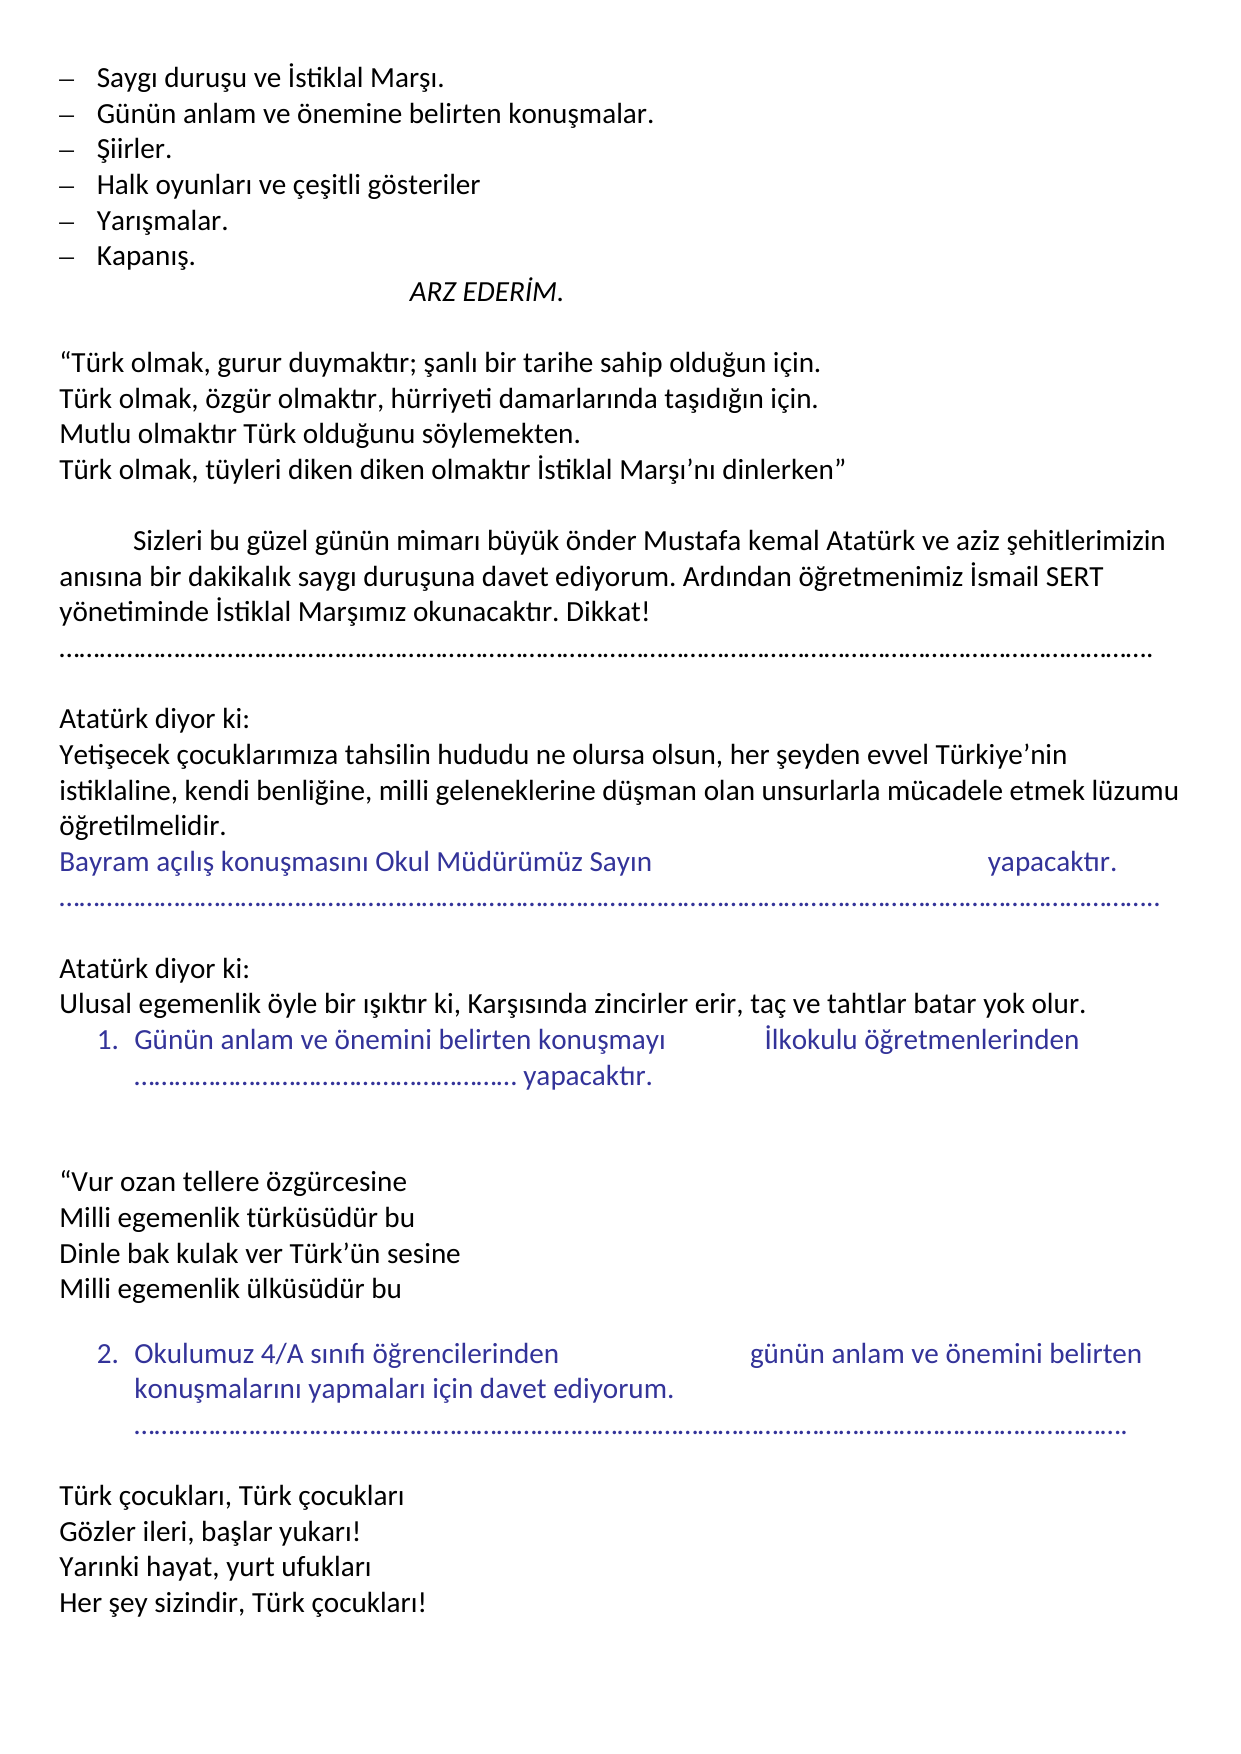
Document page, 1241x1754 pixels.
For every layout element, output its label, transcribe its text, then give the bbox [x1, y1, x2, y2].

text Ulusal egemenlik öyle bir ışıktır ki, Karşısında zincirler erir, taç ve tahtlar batar yok olur. [59, 985, 1181, 1021]
list Şiirler. [59, 130, 1181, 166]
list Günün anlam ve önemini belirten konuşmayı İlkokulu öğretmenlerinden ………………………………………………… yapacaktır. [97, 1021, 1181, 1092]
list Günün anlam ve önemine belirten konuşmalar. [59, 95, 1181, 130]
list Saygı duruşu ve İstiklal Marşı. [59, 59, 1181, 95]
text Her şey sizindir, Türk çocukları! [59, 1584, 1181, 1620]
text Yarınki hayat, yurt ufukları [59, 1548, 1181, 1584]
list …………………………………………………………………………………………………………………………………. [134, 1406, 1181, 1442]
text Gözler ileri, başlar yukarı! [59, 1513, 1181, 1548]
list Kapanış. [59, 237, 1181, 273]
text Bayram açılış konuşmasını Okul Müdürümüz Sayın yapacaktır. [59, 843, 1181, 878]
text ARZ EDERİM. [132, 273, 1181, 308]
text Atatürk diyor ki: [59, 950, 1181, 985]
text Yetişecek çocuklarımıza tahsilin hududu ne olursa olsun, her şeyden evvel Türkiye’nin istiklaline, kendi benliğine, milli geleneklerine düşman olan unsurlarla mücadele etmek lüzumu öğretilmelidir. [59, 736, 1181, 843]
text ………………………………………………………………………………………………………………………………………………. [59, 629, 1181, 665]
list Yarışmalar. [59, 202, 1181, 237]
text “Türk olmak, gurur duymaktır; şanlı bir tarihe sahip olduğun için. Türk olmak, özgür olmaktır, hürriyeti damarlarında taşıdığın için. Mutlu olmaktır Türk olduğunu söylemekten. Türk olmak, tüyleri diken diken olmaktır İstiklal Marşı’nı dinlerken” Sizleri bu güzel günün mimarı büyük önder Mustafa kemal Atatürk ve aziz şehitlerimizin anısına bir dakikalık saygı duruşuna davet ediyorum. Ardından öğretmenimiz İsmail SERT yönetiminde İstiklal Marşımız okunacaktır. Dikkat! [59, 344, 1181, 629]
text Türk çocukları, Türk çocukları [59, 1477, 1181, 1513]
list Halk oyunları ve çeşitli gösteriler [59, 166, 1181, 202]
text “Vur ozan tellere özgürcesine Milli egemenlik türküsüdür bu Dinle bak kulak ver Türk’ün sesine Milli egemenlik ülküsüdür bu [59, 1163, 1181, 1335]
list Okulumuz 4/A sınıfı öğrencilerinden günün anlam ve önemini belirten konuşmalarını yapmaları için davet ediyorum. [97, 1335, 1181, 1406]
text Atatürk diyor ki: [59, 700, 1181, 736]
text ……………………………………………………………………………………………………………………………………………….. [59, 878, 1181, 914]
